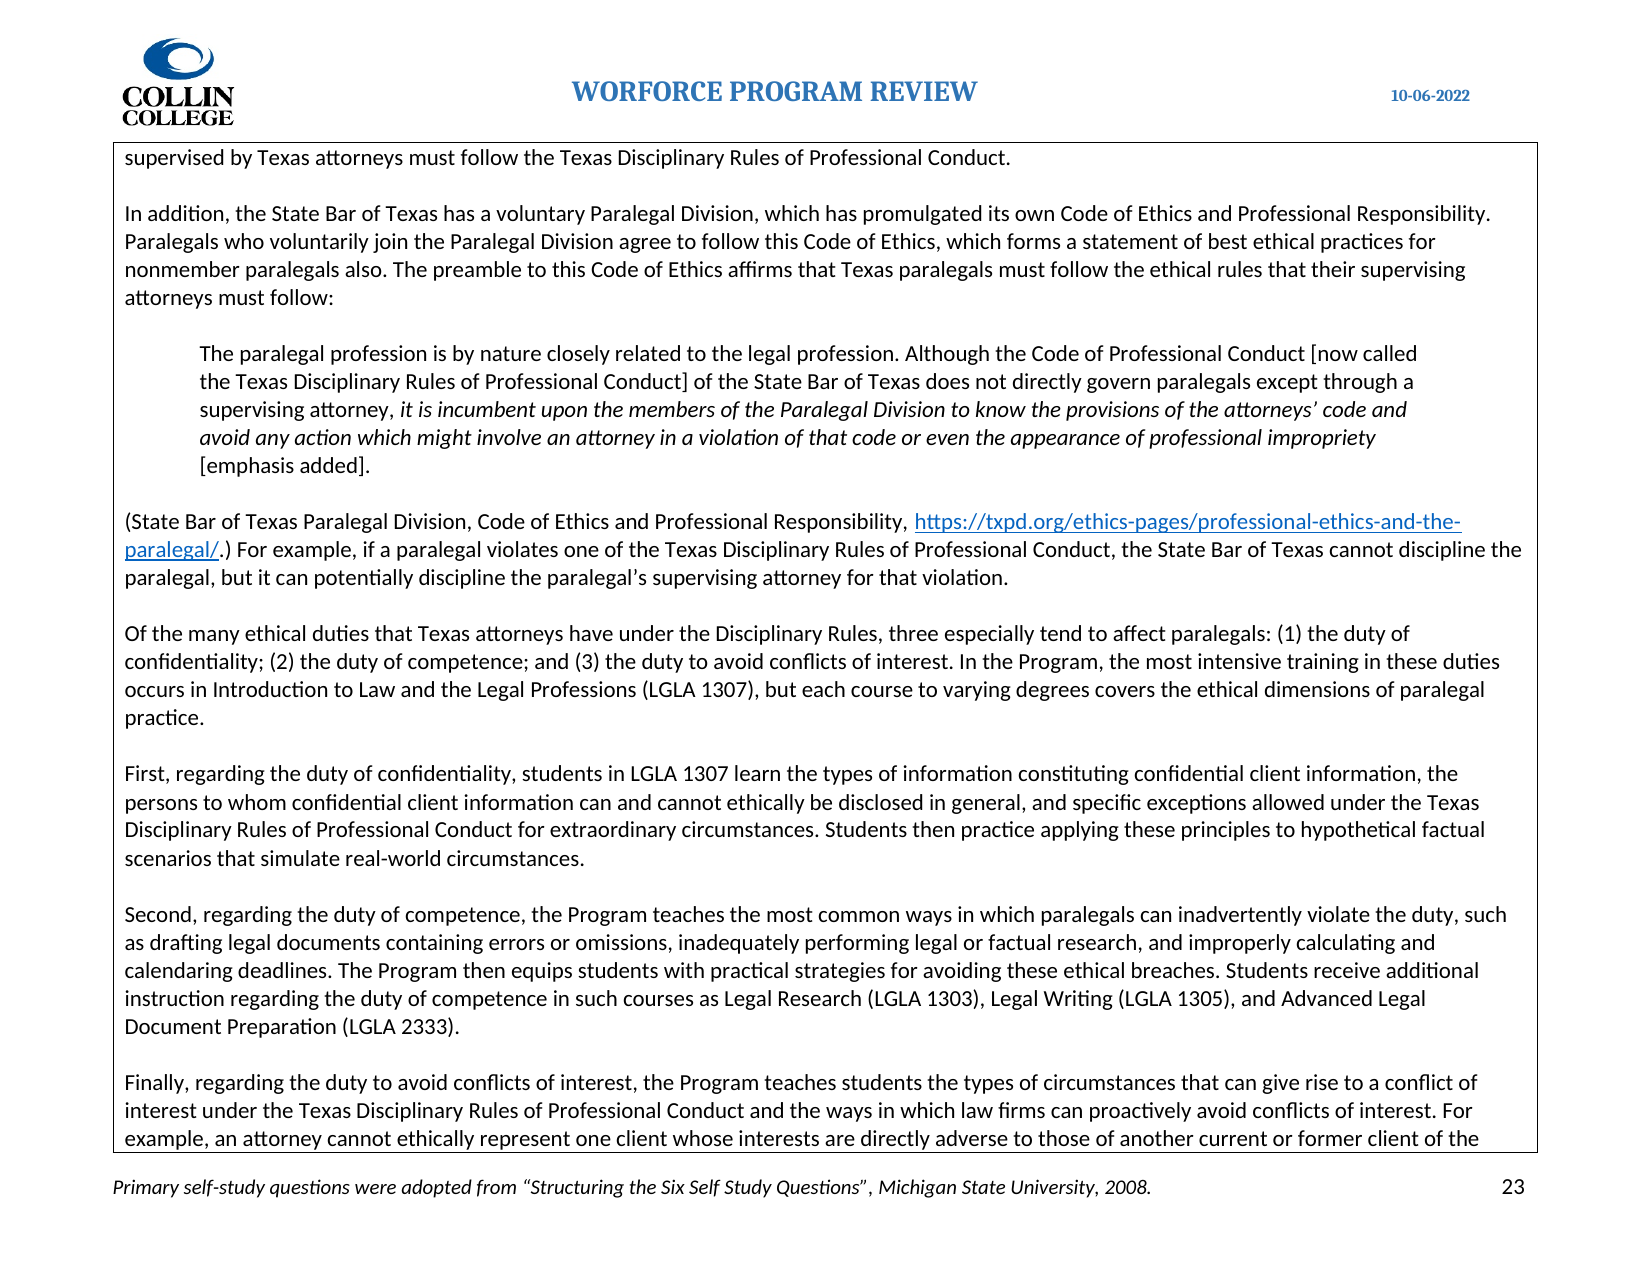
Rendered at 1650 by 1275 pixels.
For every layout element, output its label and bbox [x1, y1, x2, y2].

picture [120, 34, 236, 128]
